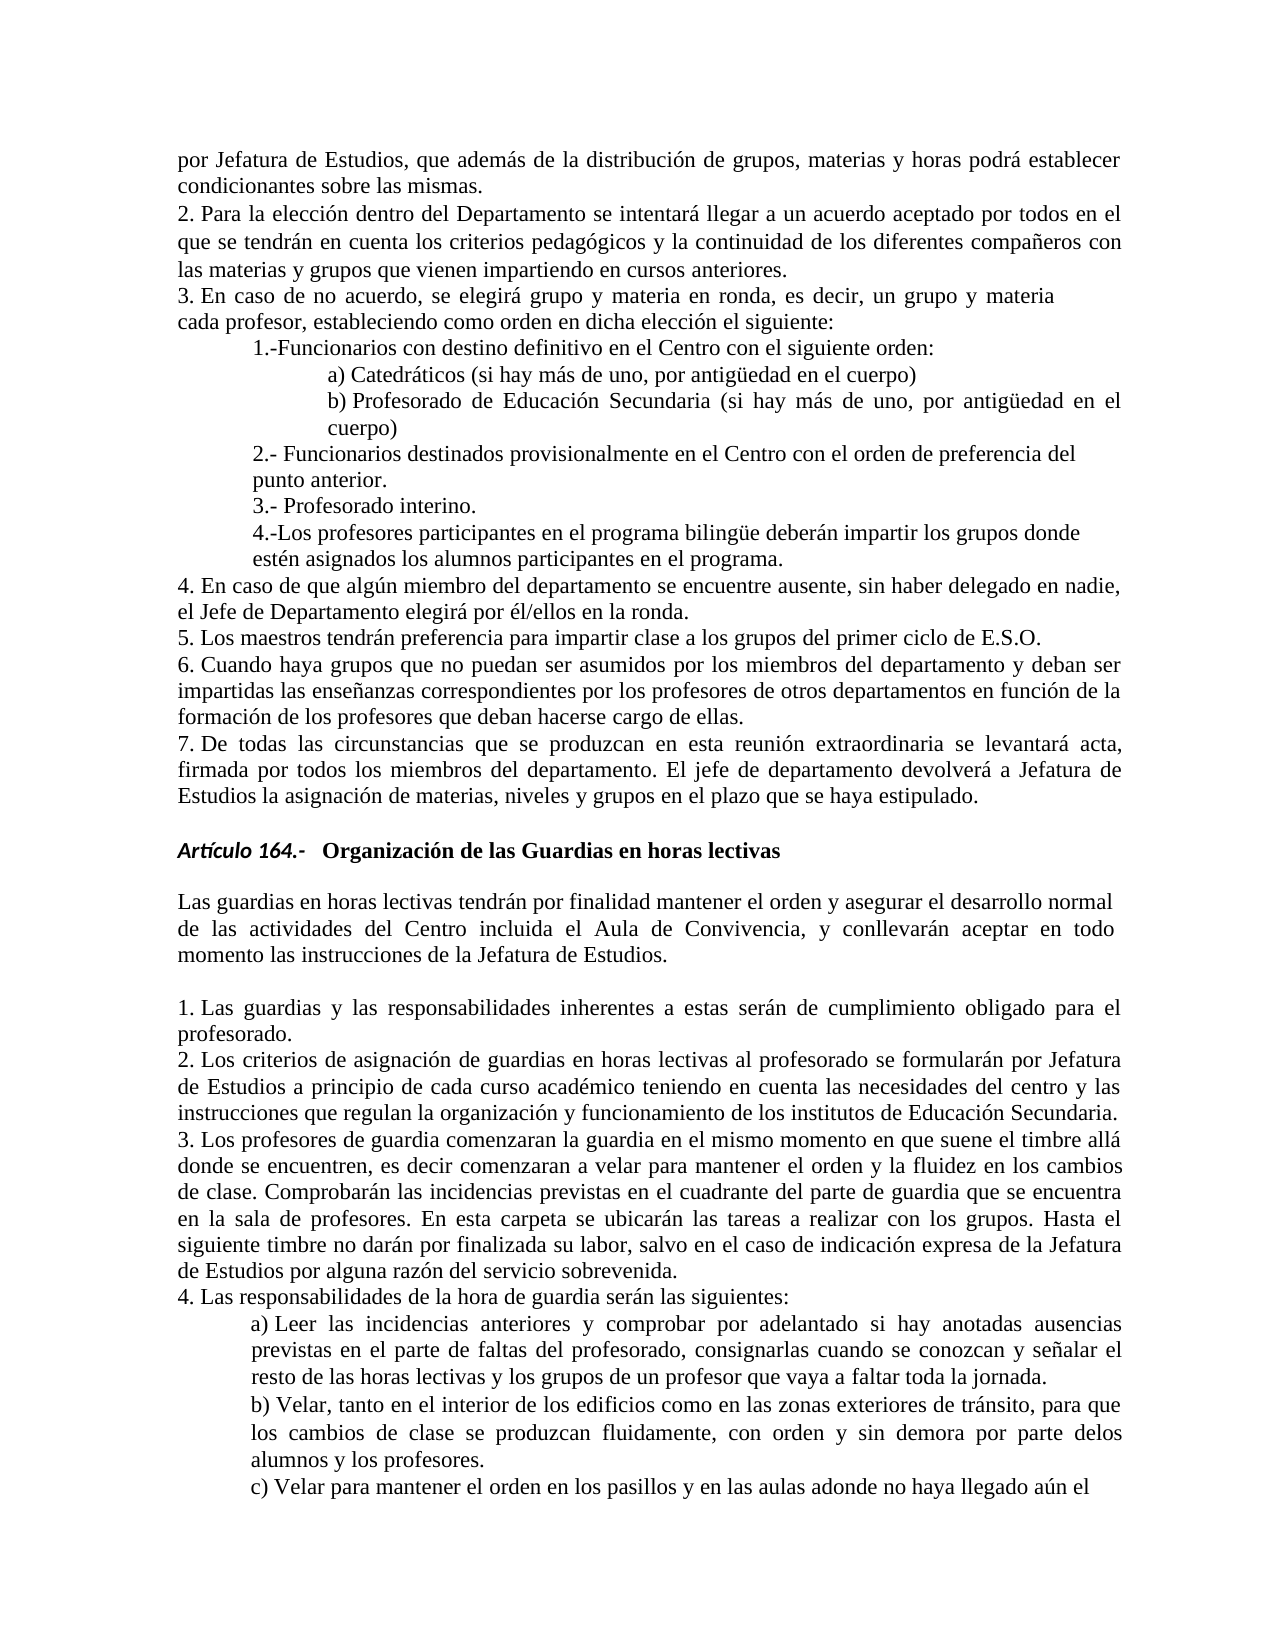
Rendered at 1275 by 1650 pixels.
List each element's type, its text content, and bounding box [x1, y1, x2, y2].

list Catedráticos (si hay más de uno, por antigüedad en el cuerpo) [327, 361, 1258, 387]
list Los profesores de guardia comenzaran la guardia en el mismo momento en que suene el timbre allá donde se encuentren, es decir comenzaran a velar para mantener el orden y la fluidez en los cambios de clase. Comprobarán las incidencias previstas en el cuadrante del parte de guardia que se encuentra en la sala de profesores. En esta carpeta se ubicarán las tareas a realizar con los grupos. Hasta el siguiente timbre no darán por finalizada su labor, salvo en el caso de indicación expresa de la Jefatura de Estudios por alguna razón del servicio sobrevenida. [177, 1126, 1123, 1284]
list Las responsabilidades de la hora de guardia serán las siguientes: [177, 1284, 1258, 1310]
list En caso de no acuerdo, se elegirá grupo y materia en ronda, es decir, un grupo y materia cada profesor, estableciendo como orden en dicha elección el siguiente: [177, 283, 1055, 335]
list En caso de que algún miembro del departamento se encuentre ausente, sin haber delegado en nadie, el Jefe de Departamento elegirá por él/ellos en la ronda. [177, 572, 1123, 624]
text 2.- Funcionarios destinados provisionalmente en el Centro con el orden de preferencia del punto anterior. [252, 440, 1129, 493]
list Los maestros tendrán preferencia para impartir clase a los grupos del primer ciclo de E.S.O. [177, 624, 1258, 651]
list Las guardias y las responsabilidades inherentes a estas serán de cumplimiento obligado para el profesorado. [177, 994, 1123, 1047]
list Para la elección dentro del Departamento se intentará llegar a un acuerdo aceptado por todos en el que se tendrán en cuenta los criterios pedagógicos y la continuidad de los diferentes compañeros con las materias y grupos que vienen impartiendo en cursos anteriores. [177, 200, 1123, 282]
text 3.- Profesorado interino. [252, 493, 1258, 519]
text Las guardias en horas lectivas tendrán por finalidad mantener el orden y asegurar el desarrollo normal de las actividades del Centro incluida el Aula de Convivencia, y conllevarán aceptar en todo momento las instrucciones de la Jefatura de Estudios. [177, 888, 1115, 967]
text Artículo 164.- Organización de las Guardias en horas lectivas [177, 836, 1258, 864]
text 4.-Los profesores participantes en el programa bilingüe deberán impartir los grupos donde estén asignados los alumnos participantes en el programa. [252, 519, 1129, 572]
list Leer las incidencias anteriores y comprobar por adelantado si hay anotadas ausencias previstas en el parte de faltas del profesorado, consignarlas cuando se conozcan y señalar el resto de las horas lectivas y los grupos de un profesor que vaya a faltar toda la jornada. [250, 1310, 1123, 1389]
list Profesorado de Educación Secundaria (si hay más de uno, por antigüedad en el cuerpo) [327, 387, 1122, 440]
text 1.-Funcionarios con destino definitivo en el Centro con el siguiente orden: [252, 335, 1258, 361]
text por Jefatura de Estudios, que además de la distribución de grupos, materias y horas podrá establecer condicionantes sobre las mismas. [177, 146, 1121, 199]
list Velar para mantener el orden en los pasillos y en las aulas adonde no haya llegado aún el [250, 1474, 1258, 1500]
list Los criterios de asignación de guardias en horas lectivas al profesorado se formularán por Jefatura de Estudios a principio de cada curso académico teniendo en cuenta las necesidades del centro y las instrucciones que regulan la organización y funcionamiento de los institutos de Educación Secundaria. [177, 1047, 1122, 1126]
list De todas las circunstancias que se produzcan en esta reunión extraordinaria se levantará acta, firmada por todos los miembros del departamento. El jefe de departamento devolverá a Jefatura de Estudios la asignación de materias, niveles y grupos en el plazo que se haya estipulado. [177, 730, 1123, 809]
list Cuando haya grupos que no puedan ser asumidos por los miembros del departamento y deban ser impartidas las enseñanzas correspondientes por los profesores de otros departamentos en función de la formación de los profesores que deban hacerse cargo de ellas. [177, 651, 1123, 730]
list Velar, tanto en el interior de los edificios como en las zonas exteriores de tránsito, para que los cambios de clase se produzcan fluidamente, con orden y sin demora por parte delos alumnos y los profesores. [251, 1391, 1123, 1473]
